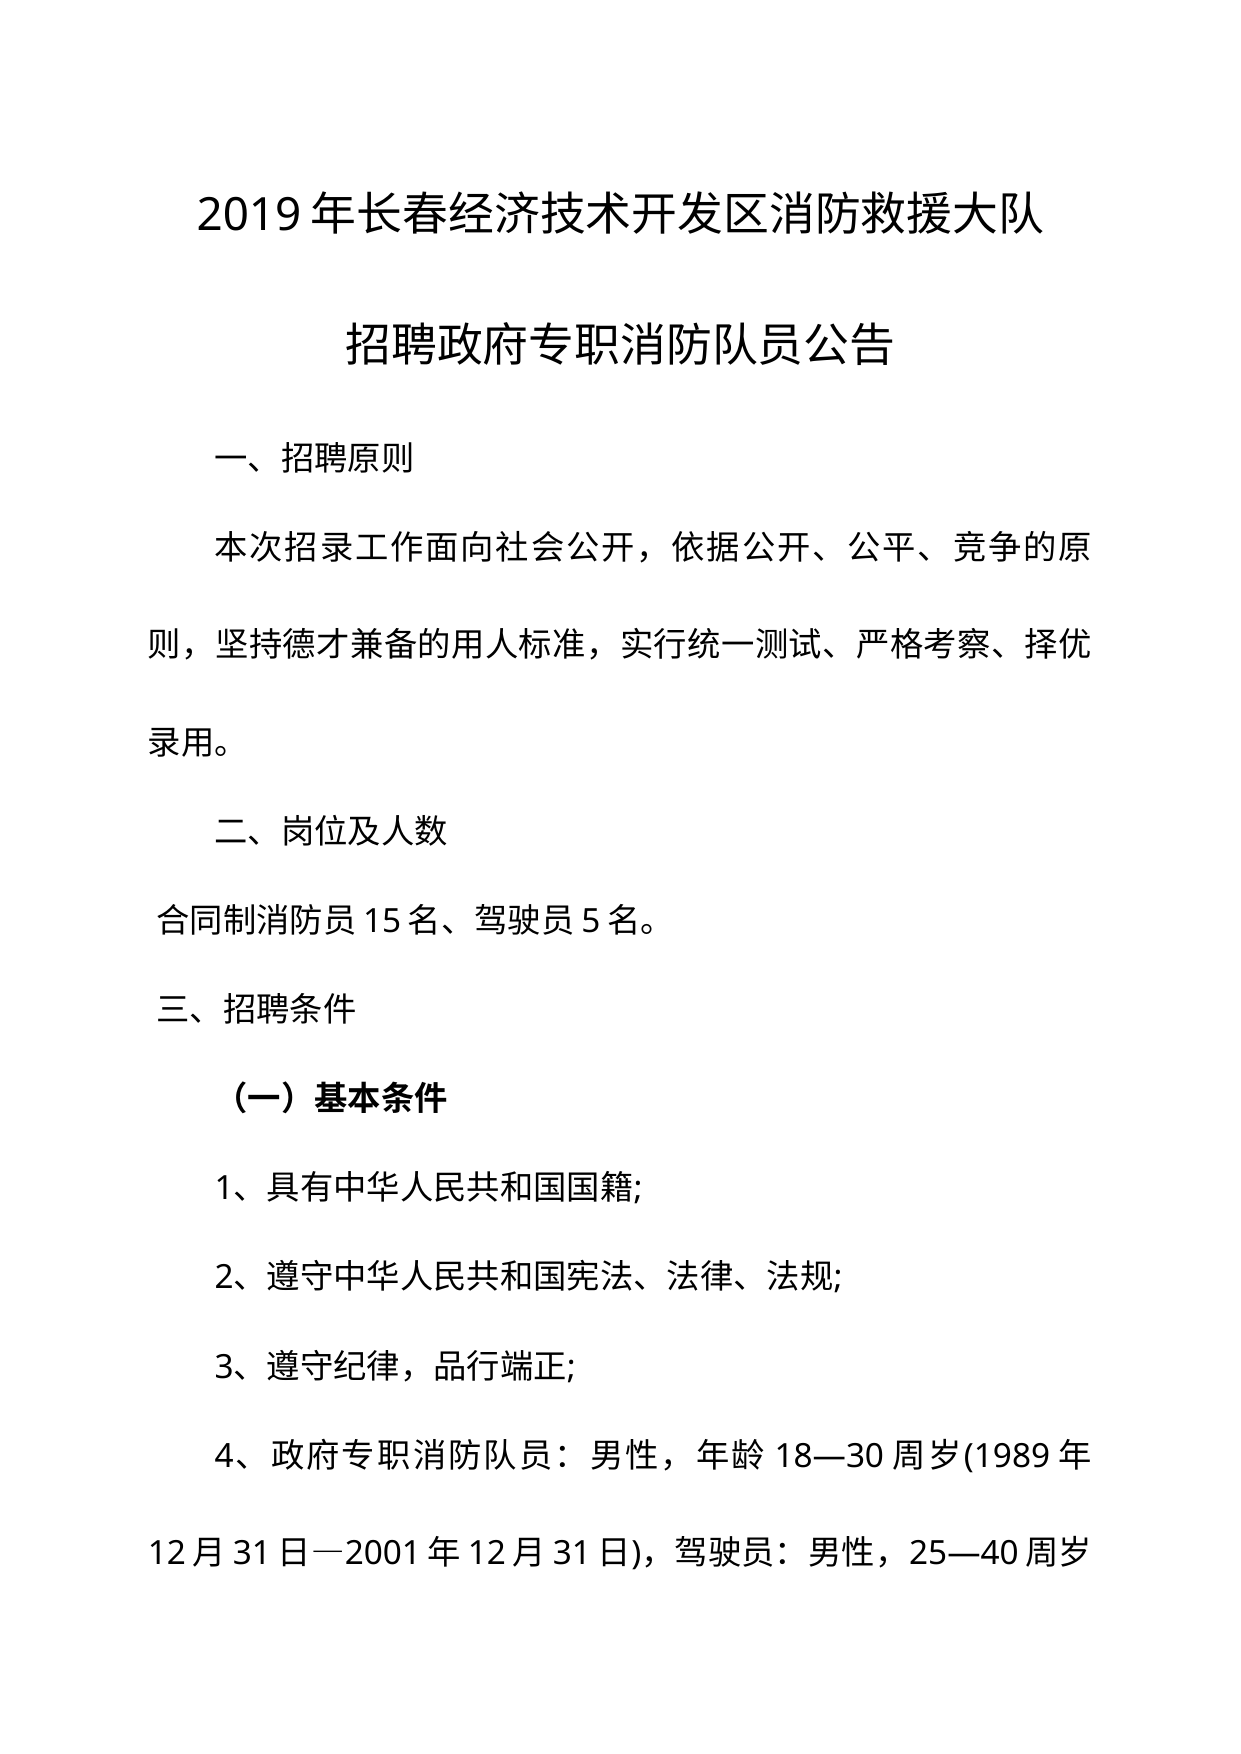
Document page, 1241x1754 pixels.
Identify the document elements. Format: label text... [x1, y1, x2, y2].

list 招聘原则 [148, 423, 1093, 488]
list 本次招录工作面向社会公开，依据公开、公平、竞争的原则，坚持德才兼备的用人标准，实行统一测试、严格考察、择优录用。 [148, 512, 1093, 772]
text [148, 1420, 1093, 1583]
text 2019年长春经济技术开发区消防救援大队 [148, 162, 1093, 259]
text 2、遵守中华人民共和国宪法、法律、法规; [148, 1242, 1093, 1307]
list 合同制消防员15名、驾驶员5名。 [148, 886, 1093, 951]
list 岗位及人数 [148, 796, 1093, 861]
text （一）基本条件 [148, 1064, 1093, 1129]
list 三、招聘条件 [148, 975, 1093, 1040]
text 3、遵守纪律，品行端正; [148, 1331, 1093, 1396]
text 招聘政府专职消防队员公告 [148, 293, 1093, 390]
text 1、具有中华人民共和国国籍; [148, 1153, 1093, 1218]
